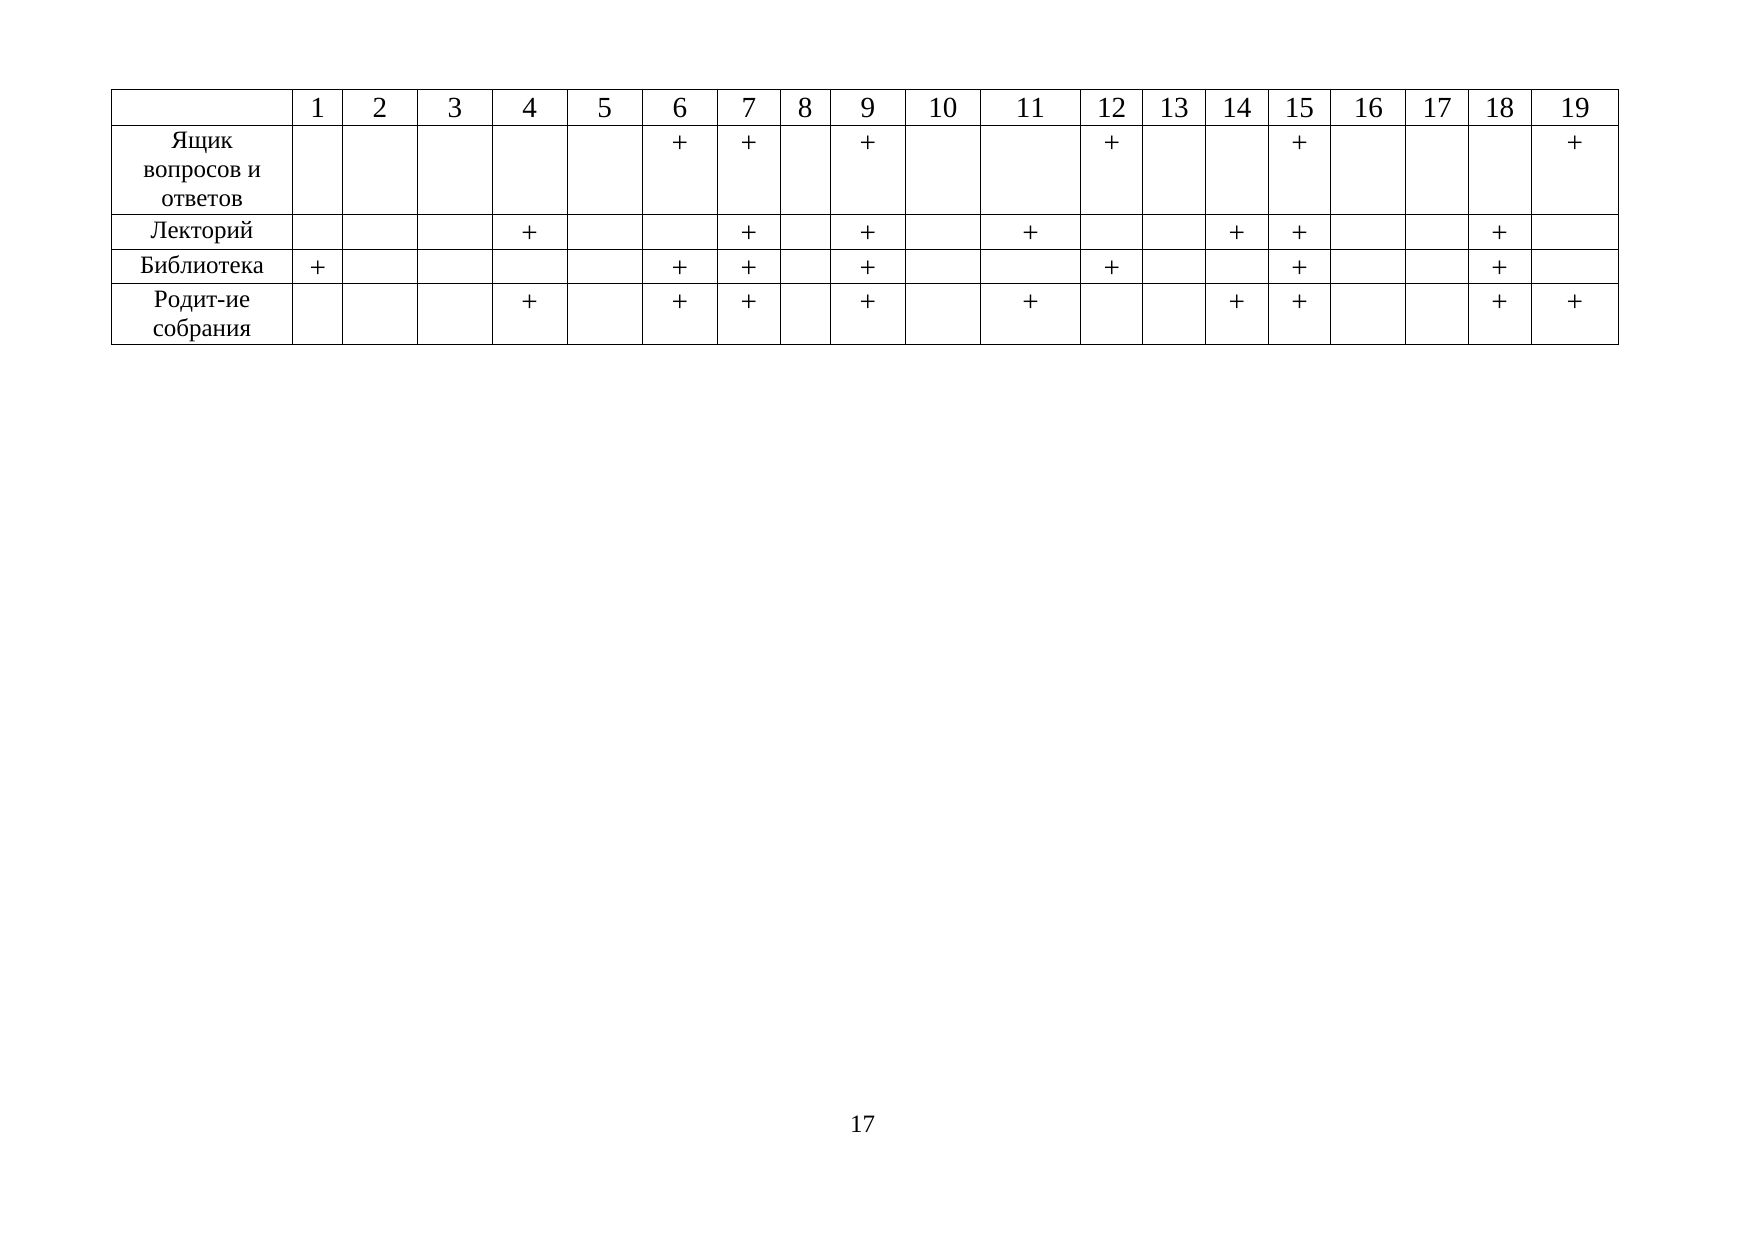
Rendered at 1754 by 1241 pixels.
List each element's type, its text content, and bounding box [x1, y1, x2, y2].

table_cell [418, 250, 492, 283]
table_cell [293, 215, 342, 249]
table_cell 14 [1206, 90, 1268, 124]
table_cell [568, 284, 642, 343]
table_cell [981, 250, 1080, 283]
table_cell + [1269, 284, 1330, 343]
table_cell [1331, 126, 1405, 214]
table_cell + [718, 126, 780, 214]
table_cell [1532, 215, 1618, 249]
table_cell [418, 284, 492, 343]
table_cell 17 [1406, 90, 1468, 124]
table_cell [781, 284, 830, 343]
table_cell Ящик вопросов и ответов [112, 126, 292, 214]
table_cell [781, 126, 830, 214]
table_cell + [493, 215, 567, 249]
table_cell 11 [981, 90, 1080, 124]
table_cell [1143, 126, 1205, 214]
table_cell [1406, 126, 1468, 214]
table_cell [1406, 284, 1468, 343]
table_cell + [1081, 126, 1142, 214]
table_cell [1469, 126, 1531, 214]
table_cell 3 [418, 90, 492, 124]
table_cell 16 [1331, 90, 1405, 124]
table_cell [293, 284, 342, 343]
table_cell [906, 284, 980, 343]
table_cell [781, 250, 830, 283]
table_cell + [1269, 126, 1330, 214]
table_cell [643, 215, 717, 249]
table_cell [418, 215, 492, 249]
table_cell + [1532, 284, 1618, 343]
table_cell 7 [718, 90, 780, 124]
table_cell Библиотека [112, 250, 292, 283]
table_cell [1081, 284, 1142, 343]
table_cell + [643, 284, 717, 343]
table_cell + [493, 284, 567, 343]
table_cell + [718, 250, 780, 283]
table_cell + [643, 250, 717, 283]
table_cell + [718, 215, 780, 249]
table_cell [343, 284, 417, 343]
table_cell [981, 126, 1080, 214]
table_cell [906, 250, 980, 283]
table_cell [1331, 215, 1405, 249]
table_cell [1081, 215, 1142, 249]
table_cell 6 [643, 90, 717, 124]
table_cell 9 [831, 90, 905, 124]
table_cell [1206, 126, 1268, 214]
table_cell + [643, 126, 717, 214]
table_cell + [831, 126, 905, 214]
table_cell [568, 126, 642, 214]
table_cell [1406, 250, 1468, 283]
table_cell + [1269, 250, 1330, 283]
table_cell [1143, 284, 1205, 343]
table_cell + [1269, 215, 1330, 249]
table_cell [568, 215, 642, 249]
table_cell [1143, 250, 1205, 283]
table_cell [906, 215, 980, 249]
table_cell [568, 250, 642, 283]
table_cell 2 [343, 90, 417, 124]
table_cell + [831, 250, 905, 283]
table_cell [1143, 215, 1205, 249]
table_cell 13 [1143, 90, 1205, 124]
table_cell 4 [493, 90, 567, 124]
table_cell [343, 215, 417, 249]
table_cell 19 [1532, 90, 1618, 124]
table_cell 10 [906, 90, 980, 124]
table_cell 1 [293, 90, 342, 124]
table_cell [112, 90, 292, 124]
table_cell [343, 126, 417, 214]
table_cell [1331, 250, 1405, 283]
table_cell [343, 250, 417, 283]
table_cell Лекторий [112, 215, 292, 249]
table_cell + [1532, 126, 1618, 214]
table_cell + [981, 284, 1080, 343]
table_cell + [293, 250, 342, 283]
table_cell [906, 126, 980, 214]
table_cell + [1206, 215, 1268, 249]
table_cell 12 [1081, 90, 1142, 124]
table_cell + [831, 215, 905, 249]
table_cell [1331, 284, 1405, 343]
table_cell + [1469, 215, 1531, 249]
table_cell + [718, 284, 780, 343]
table_cell [418, 126, 492, 214]
table_cell Родит-ие собрания [112, 284, 292, 343]
table_cell + [981, 215, 1080, 249]
table_cell + [1081, 250, 1142, 283]
table_cell + [1469, 284, 1531, 343]
table_cell + [831, 284, 905, 343]
table_cell [781, 215, 830, 249]
table_cell 5 [568, 90, 642, 124]
table_cell + [1469, 250, 1531, 283]
table_cell [493, 126, 567, 214]
table_cell 15 [1269, 90, 1330, 124]
table_cell [293, 126, 342, 214]
table_cell 8 [781, 90, 830, 124]
table_cell [1206, 250, 1268, 283]
table_cell [1406, 215, 1468, 249]
table_cell [493, 250, 567, 283]
table_cell [1532, 250, 1618, 283]
table_cell + [1206, 284, 1268, 343]
table_cell 18 [1469, 90, 1531, 124]
